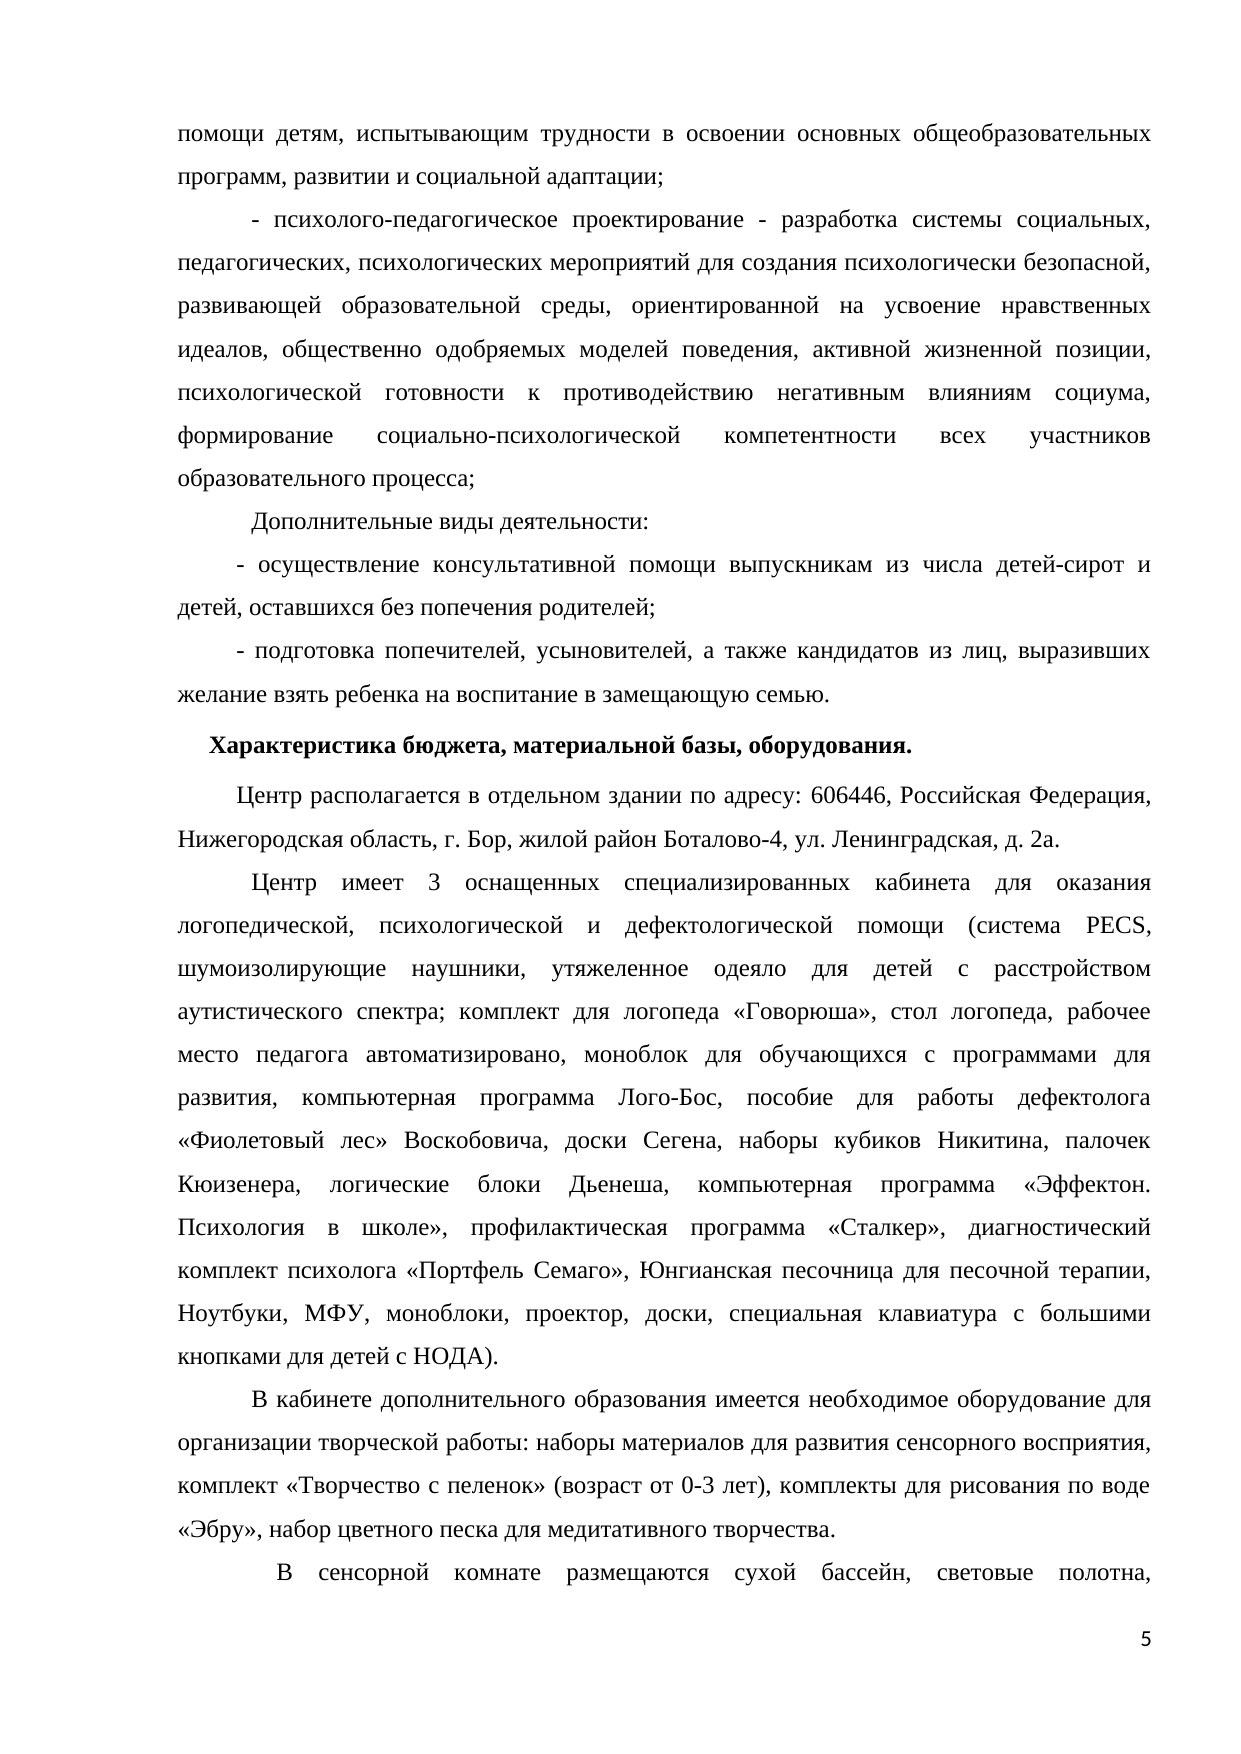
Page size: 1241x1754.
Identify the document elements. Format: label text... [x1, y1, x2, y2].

text - осуществление консультативной помощи выпускникам из числа детей-сирот и детей, оставшихся без попечения родителей; [177, 549, 1152, 621]
text Дополнительные виды деятельности: [177, 506, 1152, 535]
text Характеристика бюджета, материальной базы, оборудования. [177, 730, 1152, 758]
text - подготовка попечителей, усыновителей, а также кандидатов из лиц, выразивших желание взять ребенка на воспитание в замещающую семью. [177, 636, 1152, 707]
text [177, 1557, 1152, 1586]
text В кабинете дополнительного образования имеется необходимое оборудование для организации творческой работы: наборы материалов для развития сенсорного восприятия, комплект «Творчество с пеленок» (возраст от 0-3 лет), комплекты для рисования по воде «Эбру», набор цветного песка для медитативного творчества. [177, 1384, 1152, 1542]
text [177, 118, 1152, 190]
text Центр имеет 3 оснащенных специализированных кабинета для оказания логопедической, психологической и дефектологической помощи (система PECS, шумоизолирующие наушники, утяжеленное одеяло для детей с расстройством аутистического спектра; комплект для логопеда «Говорюша», стол логопеда, рабочее место педагога автоматизировано, моноблок для обучающихся с программами для развития, компьютерная программа Лого-Бос, пособие для работы дефектолога «Фиолетовый лес» Воскобовича, доски Сегена, наборы кубиков Никитина, палочек Кюизенера, логические блоки Дьенеша, компьютерная программа «Эффектон. Психология в школе», профилактическая программа «Сталкер», диагностический комплект психолога «Портфель Семаго», Юнгианская песочница для песочной терапии, Ноутбуки, МФУ, моноблоки, проектор, доски, специальная клавиатура с большими кнопками для детей с НОДА). [177, 867, 1152, 1370]
text Центр располагается в отдельном здании по адресу: 606446, Российская Федерация, Нижегородская область, г. Бор, жилой район Боталово-4, ул. Ленинградская, д. 2а. [177, 781, 1152, 852]
text - психолого-педагогическое проектирование - разработка системы социальных, педагогических, психологических мероприятий для создания психологически безопасной, развивающей образовательной среды, ориентированной на усвоение нравственных идеалов, общественно одобряемых моделей поведения, активной жизненной позиции, психологической готовности к противодействию негативным влияниям социума, формирование социально-психологической компетентности всех участников образовательного процесса; [177, 204, 1152, 492]
